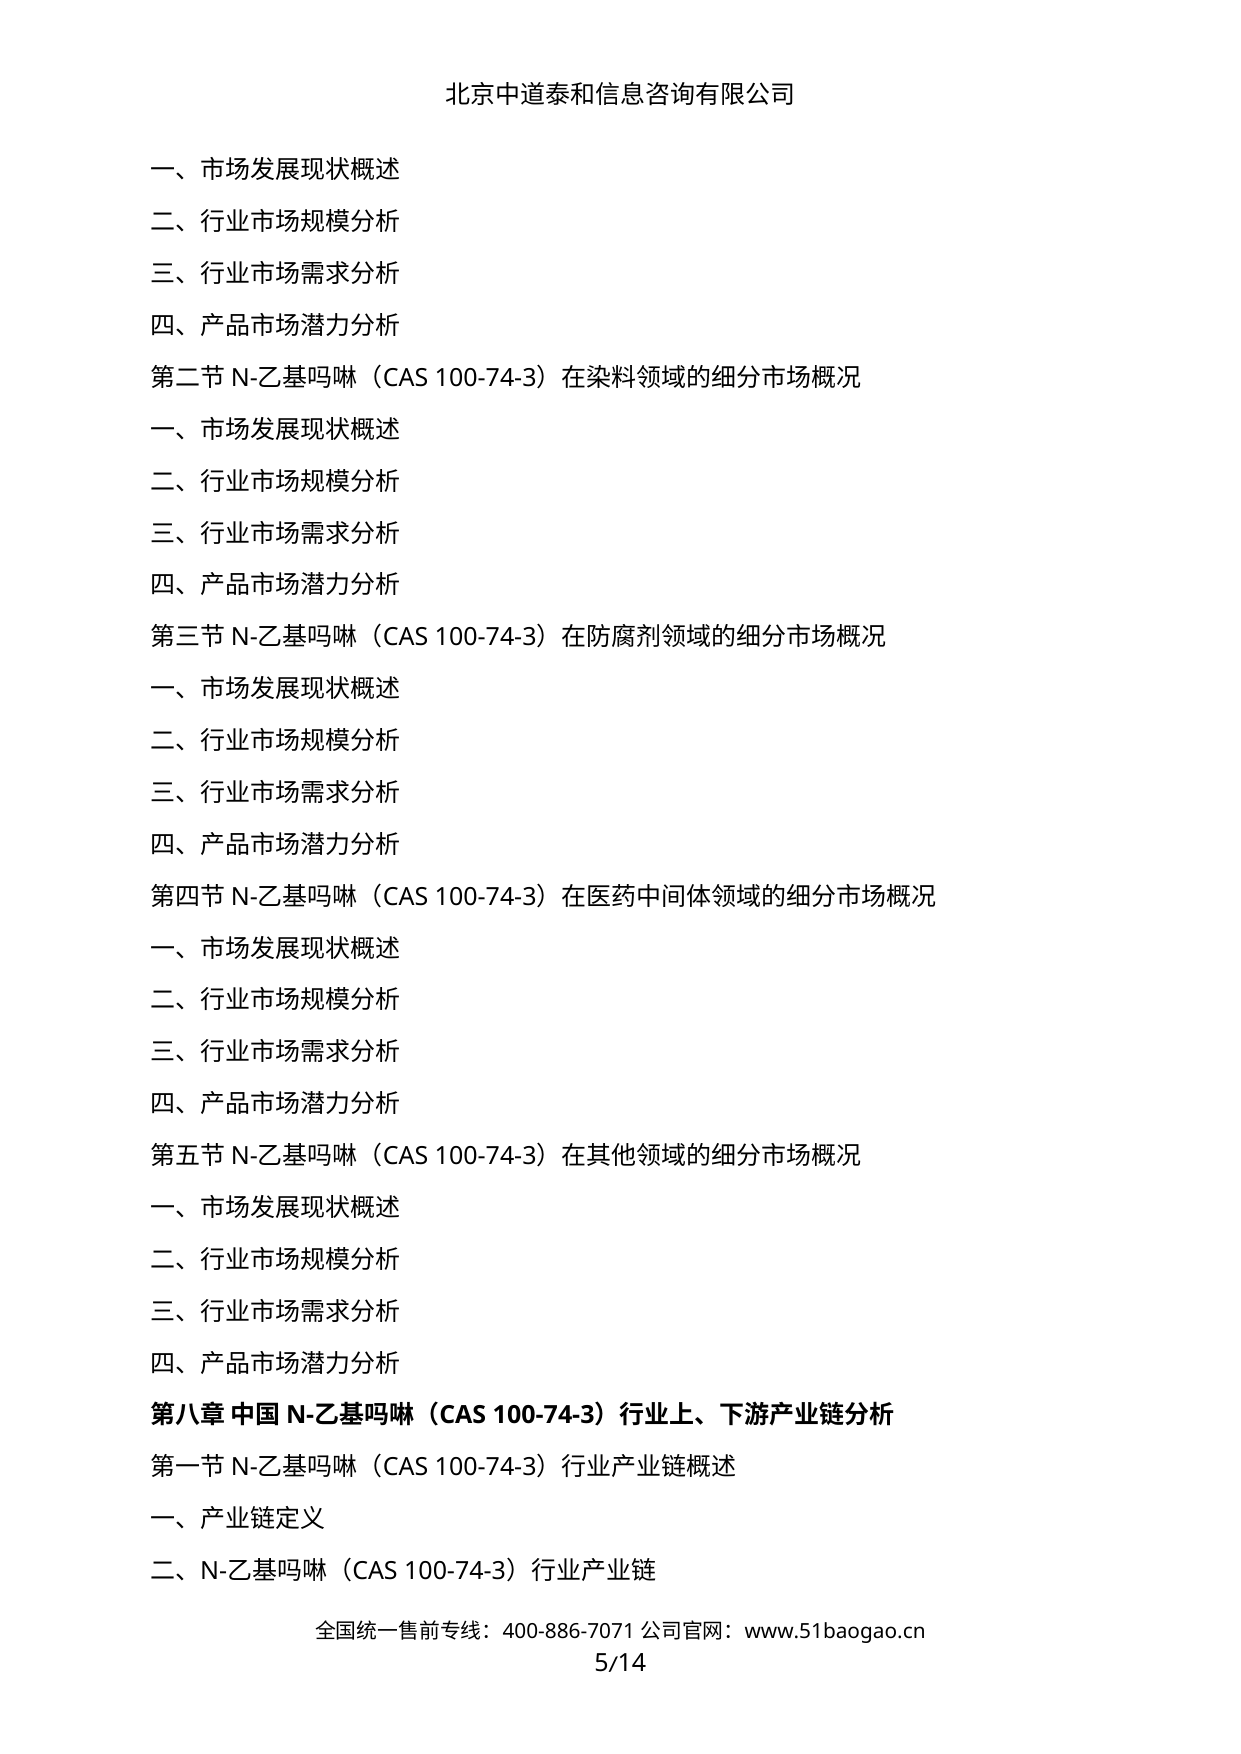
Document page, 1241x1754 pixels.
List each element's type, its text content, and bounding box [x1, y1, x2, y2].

text 三、行业市场需求分析 [150, 1291, 1090, 1327]
text 二、N-乙基吗啉（CAS 100-74-3）行业产业链 [150, 1551, 1090, 1587]
text 第八章 中国N-乙基吗啉（CAS 100-74-3）行业上、下游产业链分析 [150, 1395, 1090, 1431]
text 一、产业链定义 [150, 1499, 1090, 1535]
text 第五节 N-乙基吗啉（CAS 100-74-3）在其他领域的细分市场概况 [150, 1136, 1090, 1172]
text 三、行业市场需求分析 [150, 513, 1090, 549]
text 二、行业市场规模分析 [150, 980, 1090, 1016]
text 三、行业市场需求分析 [150, 1032, 1090, 1068]
text 二、行业市场规模分析 [150, 1239, 1090, 1276]
text 三、行业市场需求分析 [150, 772, 1090, 809]
text 二、行业市场规模分析 [150, 461, 1090, 497]
text 第四节 N-乙基吗啉（CAS 100-74-3）在医药中间体领域的细分市场概况 [150, 876, 1090, 912]
text 二、行业市场规模分析 [150, 202, 1090, 238]
text 一、市场发展现状概述 [150, 928, 1090, 964]
text 一、市场发展现状概述 [150, 1187, 1090, 1224]
text 四、产品市场潜力分析 [150, 824, 1090, 861]
text 四、产品市场潜力分析 [150, 1343, 1090, 1379]
text 四、产品市场潜力分析 [150, 306, 1090, 342]
text 第二节 N-乙基吗啉（CAS 100-74-3）在染料领域的细分市场概况 [150, 357, 1090, 394]
text 一、市场发展现状概述 [150, 669, 1090, 705]
text 一、市场发展现状概述 [150, 150, 1090, 186]
text 四、产品市场潜力分析 [150, 1084, 1090, 1120]
text 一、市场发展现状概述 [150, 409, 1090, 446]
text 三、行业市场需求分析 [150, 254, 1090, 290]
text 第三节 N-乙基吗啉（CAS 100-74-3）在防腐剂领域的细分市场概况 [150, 617, 1090, 653]
text 四、产品市场潜力分析 [150, 565, 1090, 601]
text 二、行业市场规模分析 [150, 721, 1090, 757]
text 第一节 N-乙基吗啉（CAS 100-74-3）行业产业链概述 [150, 1447, 1090, 1483]
